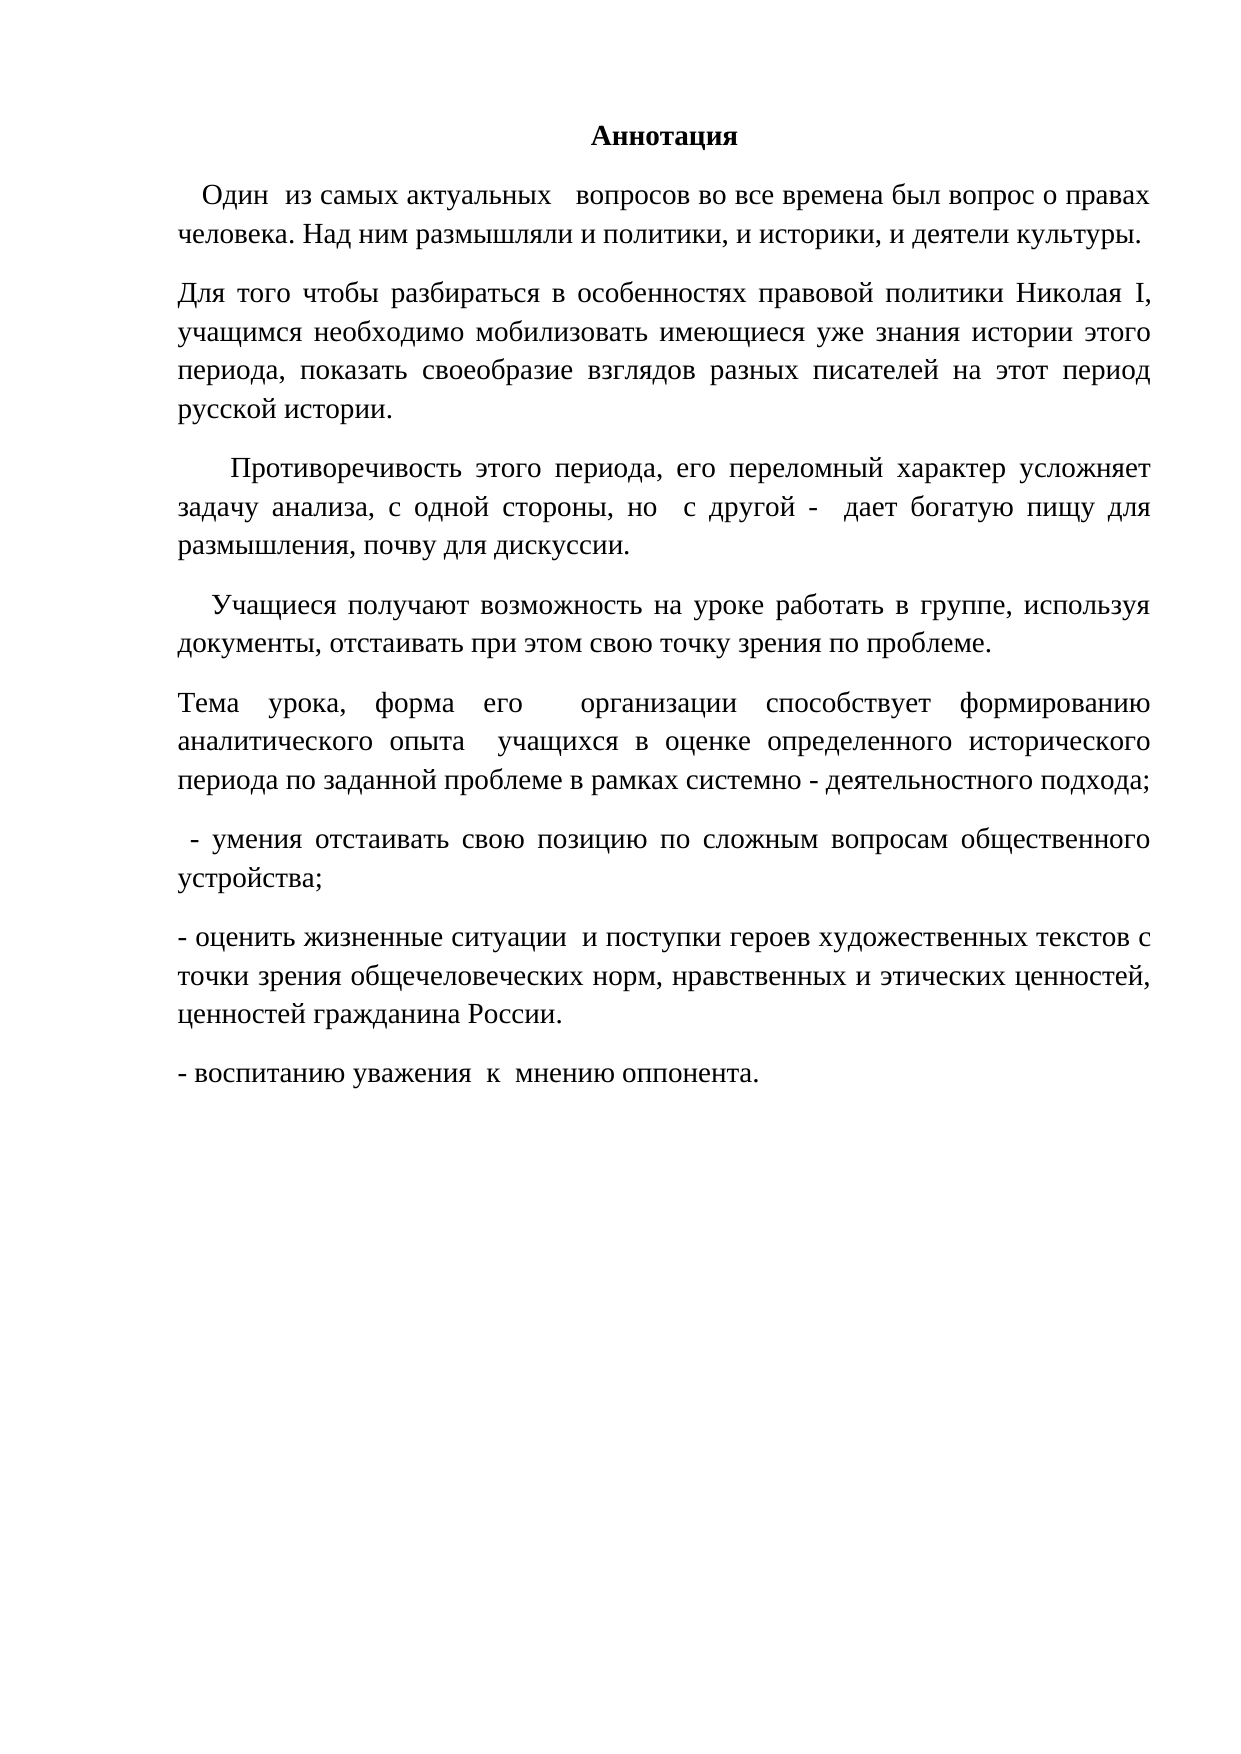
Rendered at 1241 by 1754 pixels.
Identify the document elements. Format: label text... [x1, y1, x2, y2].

text Один из самых актуальных вопросов во все времена был вопрос о правах человека. Над ним размышляли и политики, и историки, и деятели культуры. [177, 177, 1152, 249]
text Учащиеся получают возможность на уроке работать в группе, используя документы, отстаивать при этом свою точку зрения по проблеме. [177, 587, 1152, 659]
text - умения отстаивать свою позицию по сложным вопросам общественного устройства; [177, 821, 1152, 893]
text Тема урока, форма его организации способствует формированию аналитического опыта учащихся в оценке определенного исторического периода по заданной проблеме в рамках системно - деятельностного подхода; [177, 685, 1152, 795]
text Противоречивость этого периода, его переломный характер усложняет задачу анализа, с одной стороны, но с другой - дает богатую пищу для размышления, почву для дискуссии. [177, 450, 1152, 561]
text Аннотация [177, 118, 1152, 152]
text - воспитанию уважения к мнению оппонента. [177, 1056, 1152, 1089]
text - оценить жизненные ситуации и поступки героев художественных текстов с точки зрения общечеловеческих норм, нравственных и этических ценностей, ценностей гражданина России. [177, 919, 1152, 1030]
text Для того чтобы разбираться в особенностях правовой политики Николая I, учащимся необходимо мобилизовать имеющиеся уже знания истории этого периода, показать своеобразие взглядов разных писателей на этот период русской истории. [177, 275, 1152, 424]
